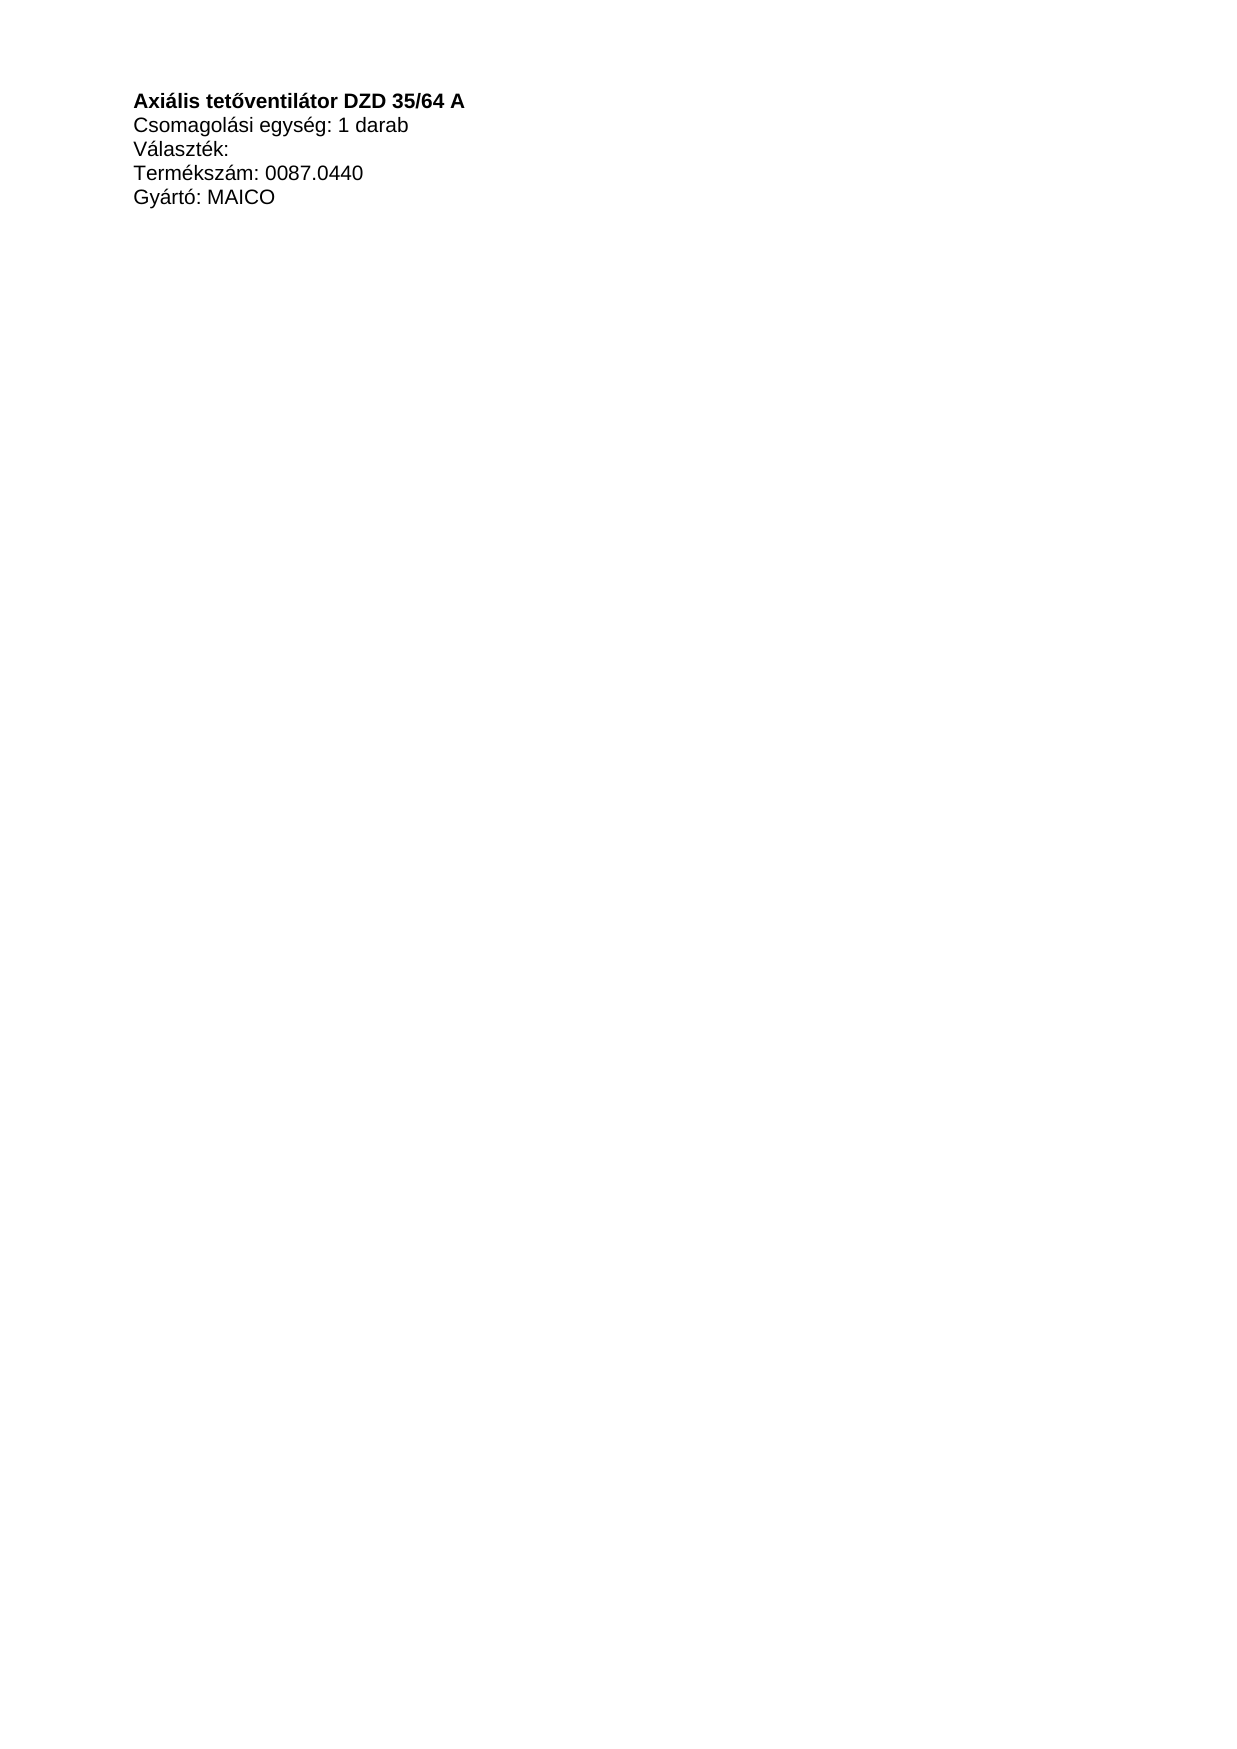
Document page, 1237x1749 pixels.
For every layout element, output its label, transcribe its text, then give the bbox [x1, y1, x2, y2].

text Axiális tetőventilátor DZD 35/64 ACsomagolási egység: 1 darabVálaszték: Termékszám: 0087.0440Gyártó: MAICO [133, 89, 1148, 208]
